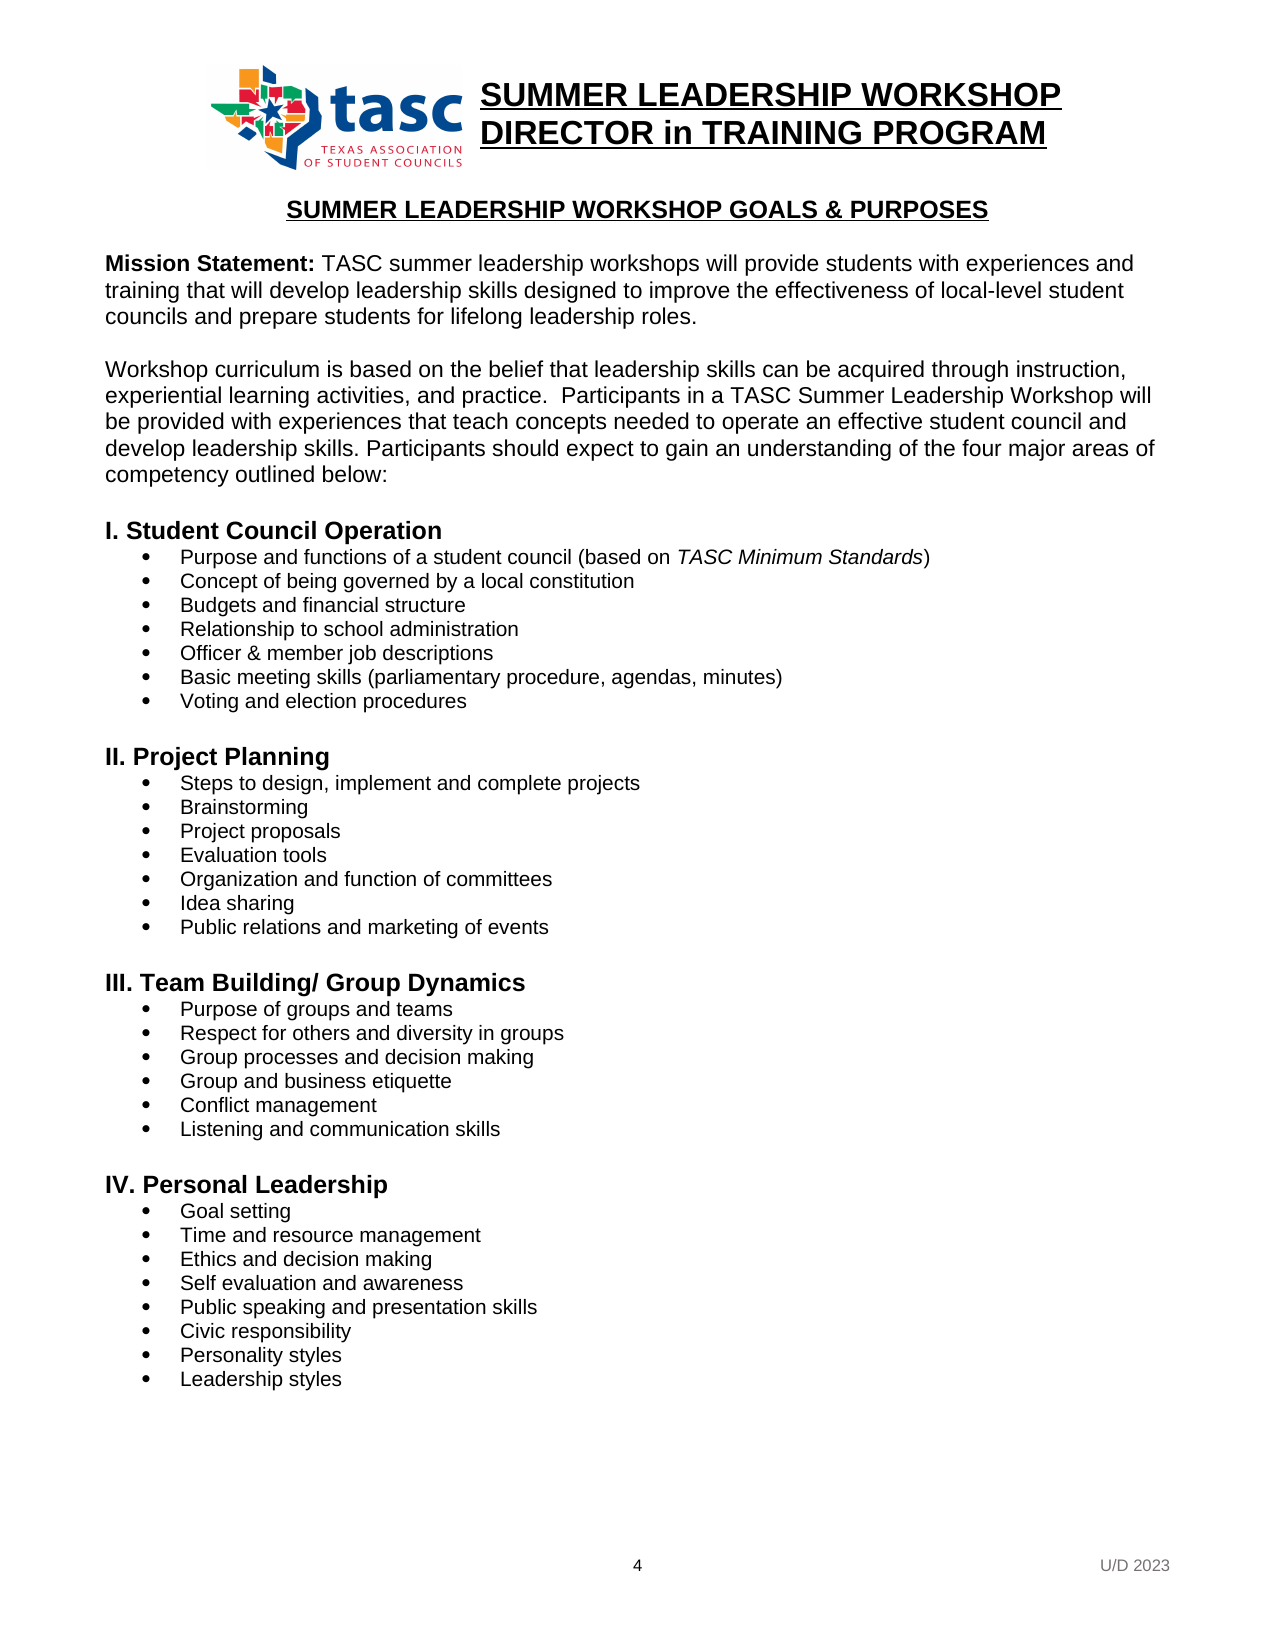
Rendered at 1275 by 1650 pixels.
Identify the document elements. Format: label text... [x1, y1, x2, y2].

text IV. Personal Leadership [105, 1170, 1170, 1199]
text Mission Statement: TASC summer leadership workshops will provide students with experiences and training that will develop leadership skills designed to improve the effectiveness of local-level student councils and prepare students for lifelong leadership roles. [105, 250, 1170, 329]
list Basic meeting skills (parliamentary procedure, agendas, minutes) [142, 665, 1170, 689]
list Listening and communication skills [142, 1117, 1170, 1141]
list Idea sharing [142, 891, 1170, 915]
list Budgets and financial structure [142, 593, 1170, 617]
list Respect for others and diversity in groups [142, 1021, 1170, 1045]
list Group and business etiquette [142, 1069, 1170, 1093]
list Evaluation tools [142, 843, 1170, 867]
text II. Project Planning [105, 742, 1170, 771]
list Goal setting [142, 1199, 1170, 1223]
list Ethics and decision making [142, 1247, 1170, 1271]
list Organization and function of committees [142, 867, 1170, 891]
list Self evaluation and awareness [142, 1271, 1170, 1295]
list Public speaking and presentation skills [142, 1295, 1170, 1319]
list Project proposals [142, 819, 1170, 843]
list Concept of being governed by a local constitution [142, 569, 1170, 593]
list Officer & member job descriptions [142, 641, 1170, 665]
list Relationship to school administration [142, 617, 1170, 641]
text SUMMER LEADERSHIP WORKSHOP GOALS & PURPOSES [105, 195, 1170, 224]
picture [206, 65, 464, 170]
list Steps to design, implement and complete projects [142, 771, 1170, 795]
list Civic responsibility [142, 1319, 1170, 1343]
list Purpose of groups and teams [142, 997, 1170, 1021]
list Leadership styles [142, 1367, 1170, 1391]
text III. / Group Dynamics [105, 968, 1170, 997]
list Voting and election procedures [142, 689, 1170, 713]
list Brainstorming [142, 795, 1170, 819]
list Group processes and decision making [142, 1045, 1170, 1069]
list Purpose and functions of a student council (based on TASC Minimum Standards) [142, 545, 1170, 569]
text I. Student Council Operation [105, 516, 1170, 545]
list Conflict management [142, 1093, 1170, 1117]
list Time and resource management [142, 1223, 1170, 1247]
list Public relations and marketing of events [142, 915, 1170, 939]
list Personality styles [142, 1343, 1170, 1367]
text Workshop curriculum is based on the belief that leadership skills can be acquired through instruction, experiential learning activities, and practice. Participants in a TASC Summer Leadership Workshop will be provided with experiences that teach concepts needed to operate an effective student council and develop leadership skills. Participants should expect to gain an understanding of the four major areas of competency outlined below: [105, 356, 1170, 487]
